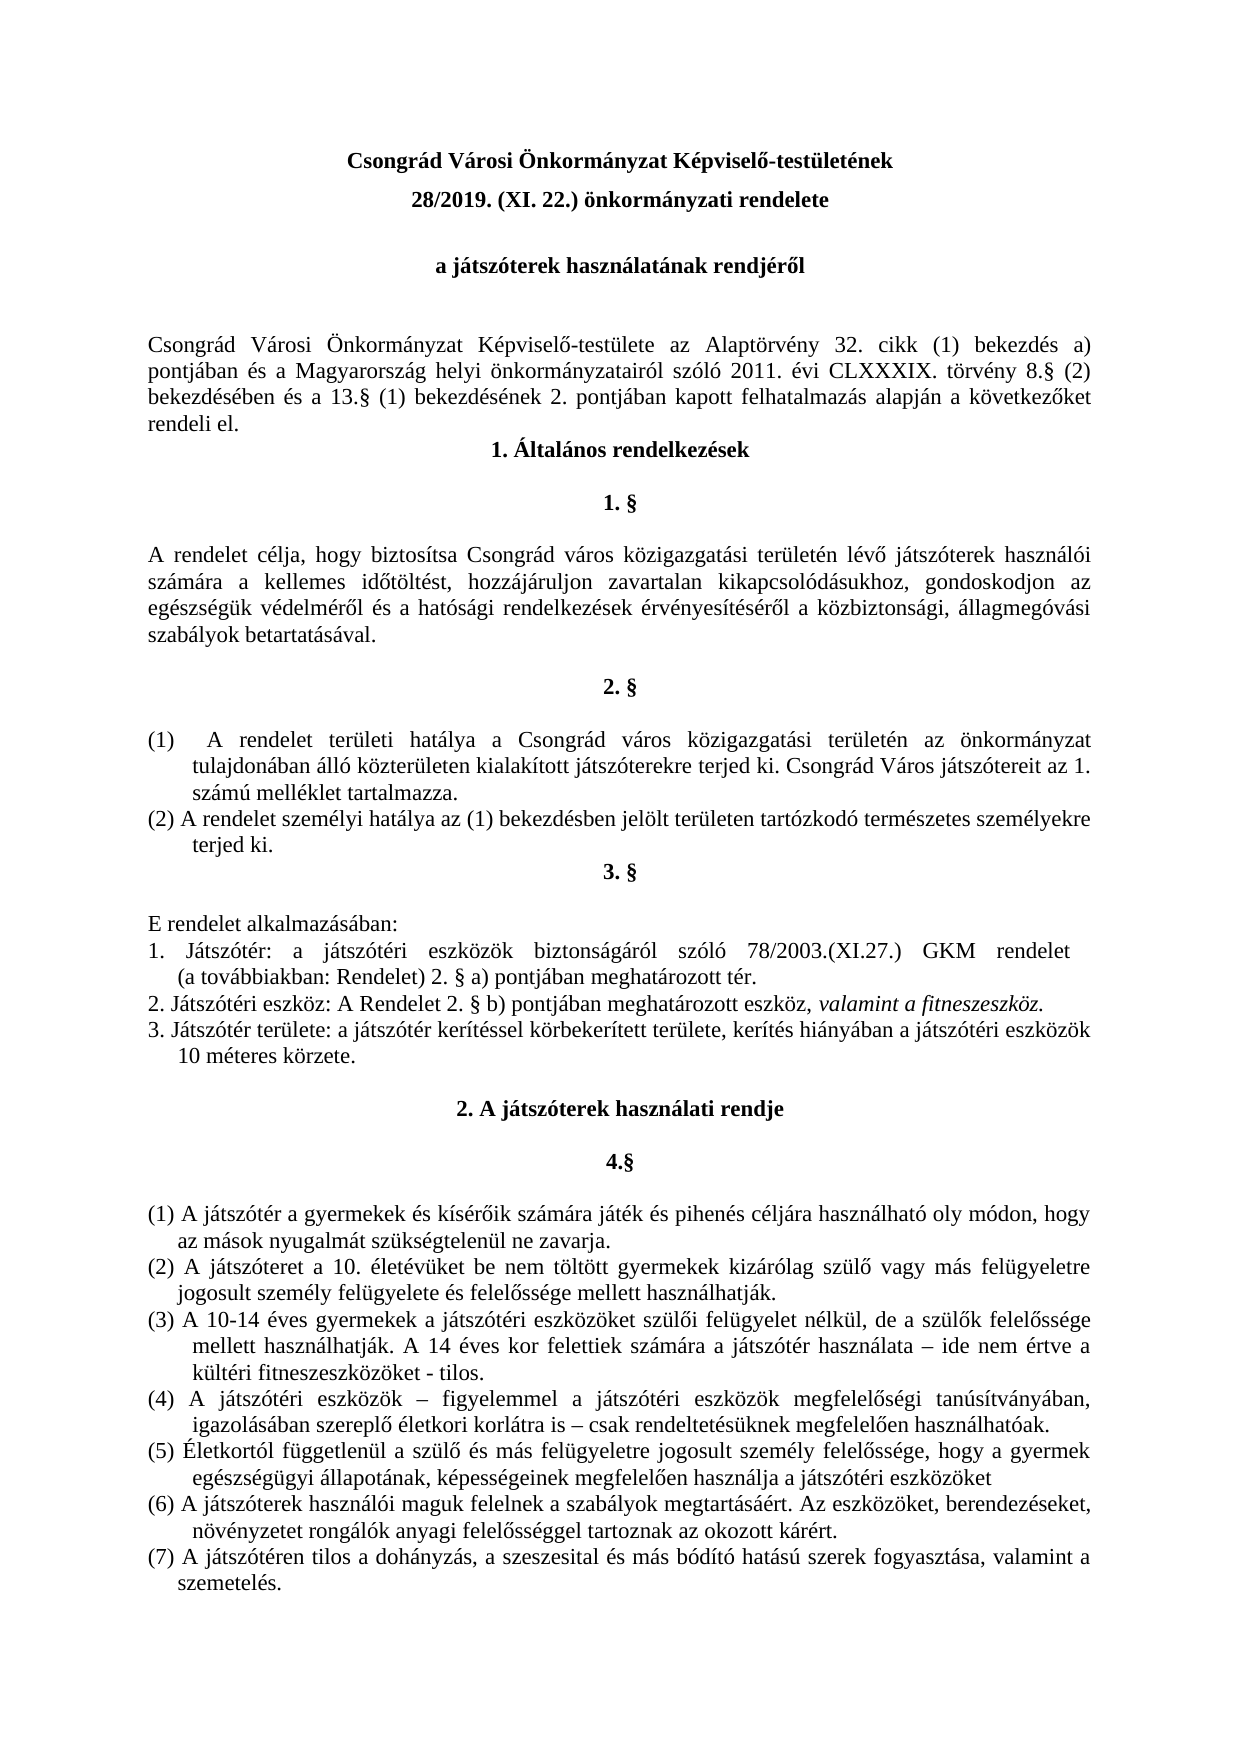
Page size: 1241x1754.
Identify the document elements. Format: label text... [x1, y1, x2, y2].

text 28/2019. (XI. 22.) önkormányzati rendelete [148, 186, 1093, 213]
text (1) A játszótér a gyermekek és kísérőik számára játék és pihenés céljára használható oly módon, hogy az mások nyugalmát szükségtelenül ne zavarja. [148, 1200, 1093, 1253]
text A rendelet célja, hogy biztosítsa Csongrád város közigazgatási területén lévő játszóterek használói számára a kellemes időtöltést, hozzájáruljon zavartalan kikapcsolódásukhoz, gondoskodjon az egészségük védelméről és a hatósági rendelkezések érvényesítéséről a közbiztonsági, állagmegóvási szabályok betartatásával. [148, 542, 1093, 647]
text 2. A játszóterek használati rendje [148, 1095, 1093, 1121]
text (5) Életkortól függetlenül a szülő és más felügyeletre jogosult személy felelőssége, hogy a gyermek egészségügyi állapotának, képességeinek megfelelően használja a játszótéri eszközöket [148, 1438, 1093, 1490]
text (6) A játszóterek használói maguk felelnek a szabályok megtartásáért. Az eszközöket, berendezéseket, növényzetet rongálók anyagi felelősséggel tartoznak az okozott kárért. [148, 1490, 1093, 1543]
text (7) A játszótéren tilos a dohányzás, a szeszesital és más bódító hatású szerek fogyasztása, valamint a szemetelés. [148, 1543, 1093, 1596]
text a játszóterek használatának rendjéről [148, 252, 1093, 278]
text (1) A rendelet területi hatálya a Csongrád város közigazgatási területén az önkormányzat tulajdonában álló közterületen kialakított játszóterekre terjed ki. Csongrád Város játszótereit az 1. számú melléklet tartalmazza. [148, 726, 1093, 805]
text (2) A játszóteret a 10. életévüket be nem töltött gyermekek kizárólag szülő vagy más felügyeletre jogosult személy felügyelete és felelőssége mellett használhatják. [148, 1253, 1093, 1306]
text 1. Játszótér: a játszótéri eszközök biztonságáról szóló 78/2003.(XI.27.) GKM rendelet (a továbbiakban: Rendelet) 2. § a) pontjában meghatározott tér. [148, 937, 1093, 989]
text Csongrád Városi Önkormányzat Képviselő-testülete az Alaptörvény 32. cikk (1) bekezdés a) pontjában és a Magyarország helyi önkormányzatairól szóló 2011. évi CLXXXIX. törvény 8.§ (2) bekezdésében és a 13.§ (1) bekezdésének 2. pontjában kapott felhatalmazás alapján a következőket rendeli el. [148, 331, 1093, 436]
text 1. Általános rendelkezések [148, 436, 1093, 462]
text 1. § [148, 489, 1093, 515]
text (4) A játszótéri eszközök – figyelemmel a játszótéri eszközök megfelelőségi tanúsítványában, igazolásában szereplő életkori korlátra is – csak rendeltetésüknek megfelelően használhatóak. [148, 1385, 1093, 1438]
text (2) A rendelet személyi hatálya az (1) bekezdésben jelölt területen tartózkodó természetes személyekre terjed ki. [148, 805, 1093, 858]
text 2. Játszótéri eszköz: A Rendelet 2. § b) pontjában meghatározott eszköz, valamint a fitneszeszköz. [148, 989, 1093, 1016]
text Csongrád Városi Önkormányzat Képviselő-testületének [148, 148, 1093, 174]
text 2. § [148, 673, 1093, 700]
text 4.§ [148, 1148, 1093, 1174]
text 3. Játszótér területe: a játszótér kerítéssel körbekerített területe, kerítés hiányában a játszótéri eszközök 10 méteres körzete. [148, 1016, 1093, 1069]
text 3. § [148, 858, 1093, 884]
text E rendelet alkalmazásában: [148, 911, 1093, 937]
text (3) A 10-14 éves gyermekek a játszótéri eszközöket szülői felügyelet nélkül, de a szülők felelőssége mellett használhatják. A 14 éves kor felettiek számára a játszótér használata – ide nem értve a kültéri fitneszeszközöket - tilos. [148, 1306, 1093, 1385]
